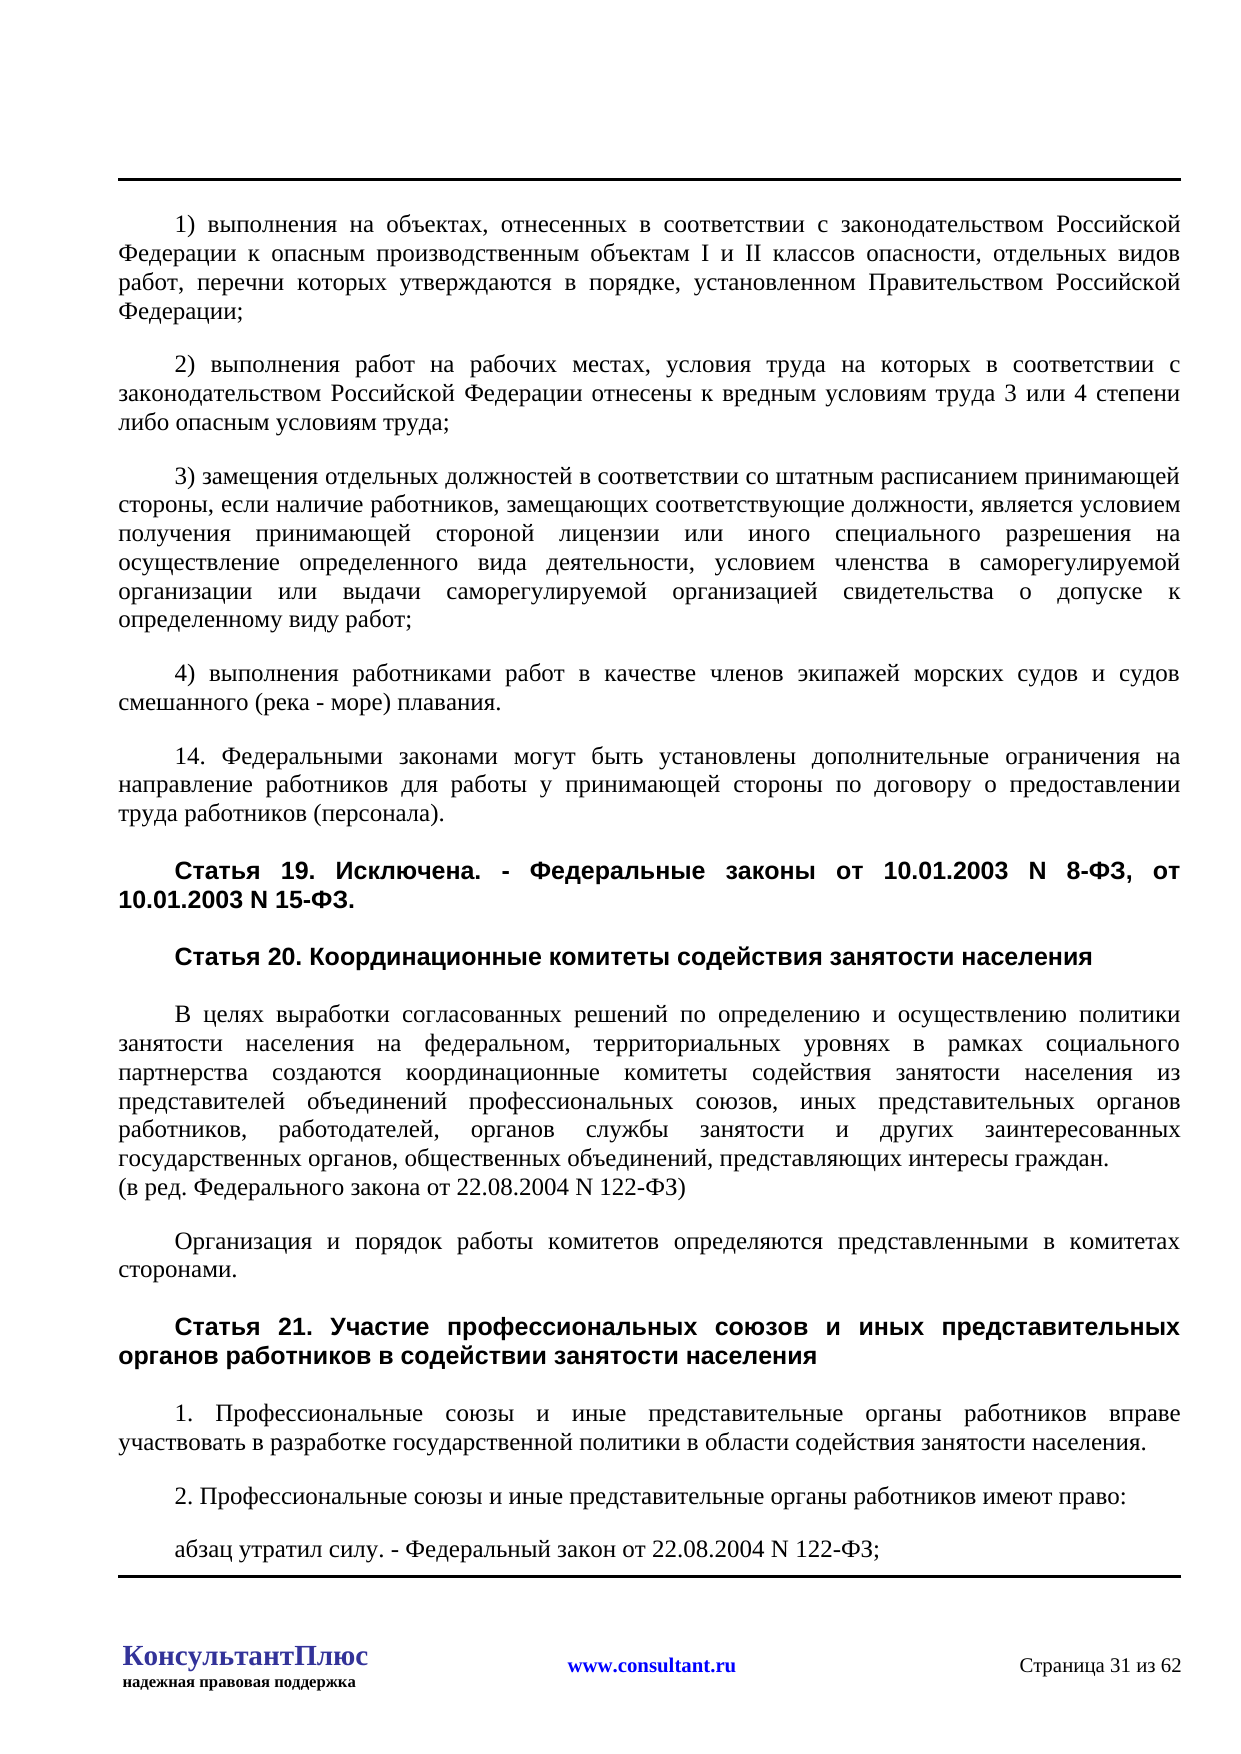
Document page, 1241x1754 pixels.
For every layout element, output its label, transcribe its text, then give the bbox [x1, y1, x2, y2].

text Организация и порядок работы комитетов определяются представленными в комитетах сторонами. [118, 1226, 1181, 1283]
text В целях выработки согласованных решений по определению и осуществлению политики занятости населения на федеральном, территориальных уровнях в рамках социального партнерства создаются координационные комитеты содействия занятости населения из представителей объединений профессиональных союзов, иных представительных органов работников, работодателей, органов службы занятости и других заинтересованных государственных органов, общественных объединений, представляющих интересы граждан. [118, 999, 1181, 1172]
text 2. Профессиональные союзы и иные представительные органы работников имеют право: [118, 1481, 1181, 1509]
title Статья 21. Участие профессиональных союзов и иных представительных органов работников в содействии занятости населения [118, 1312, 1181, 1369]
text 3) замещения отдельных должностей в соответствии со штатным расписанием принимающей стороны, если наличие работников, замещающих соответствующие должности, является условием получения принимающей стороной лицензии или иного специального разрешения на осуществление определенного вида деятельности, условием членства в саморегулируемой организации или выдачи саморегулируемой организацией свидетельства о допуске к определенному виду работ; [118, 461, 1181, 633]
text абзац утратил силу. - Федеральный закон от 22.08.2004 N 122-ФЗ; [118, 1534, 1181, 1563]
text 14. Федеральными законами могут быть установлены дополнительные ограничения на направление работников для работы у принимающей стороны по договору о предоставлении труда работников (персонала). [118, 741, 1181, 827]
text 1) выполнения на объектах, отнесенных в соответствии с законодательством Российской Федерации к опасным производственным объектам I и II классов опасности, отдельных видов работ, перечни которых утверждаются в порядке, установленном Правительством Российской Федерации; [118, 209, 1181, 324]
title Статья 20. Координационные комитеты содействия занятости населения [118, 942, 1181, 971]
text (в ред. Федерального закона от 22.08.2004 N 122-ФЗ) [118, 1172, 1181, 1201]
text 1. Профессиональные союзы и иные представительные органы работников вправе участвовать в разработке государственной политики в области содействия занятости населения. [118, 1398, 1181, 1456]
text 2) выполнения работ на рабочих местах, условия труда на которых в соответствии с законодательством Российской Федерации отнесены к вредным условиям труда 3 или 4 степени либо опасным условиям труда; [118, 349, 1181, 436]
text 4) выполнения работниками работ в качестве членов экипажей морских судов и судов смешанного (река - море) плавания. [118, 658, 1181, 716]
title Статья 19. Исключена. - Федеральные законы от 10.01.2003 N 8-ФЗ, от 10.01.2003 N 15-ФЗ. [118, 856, 1181, 913]
